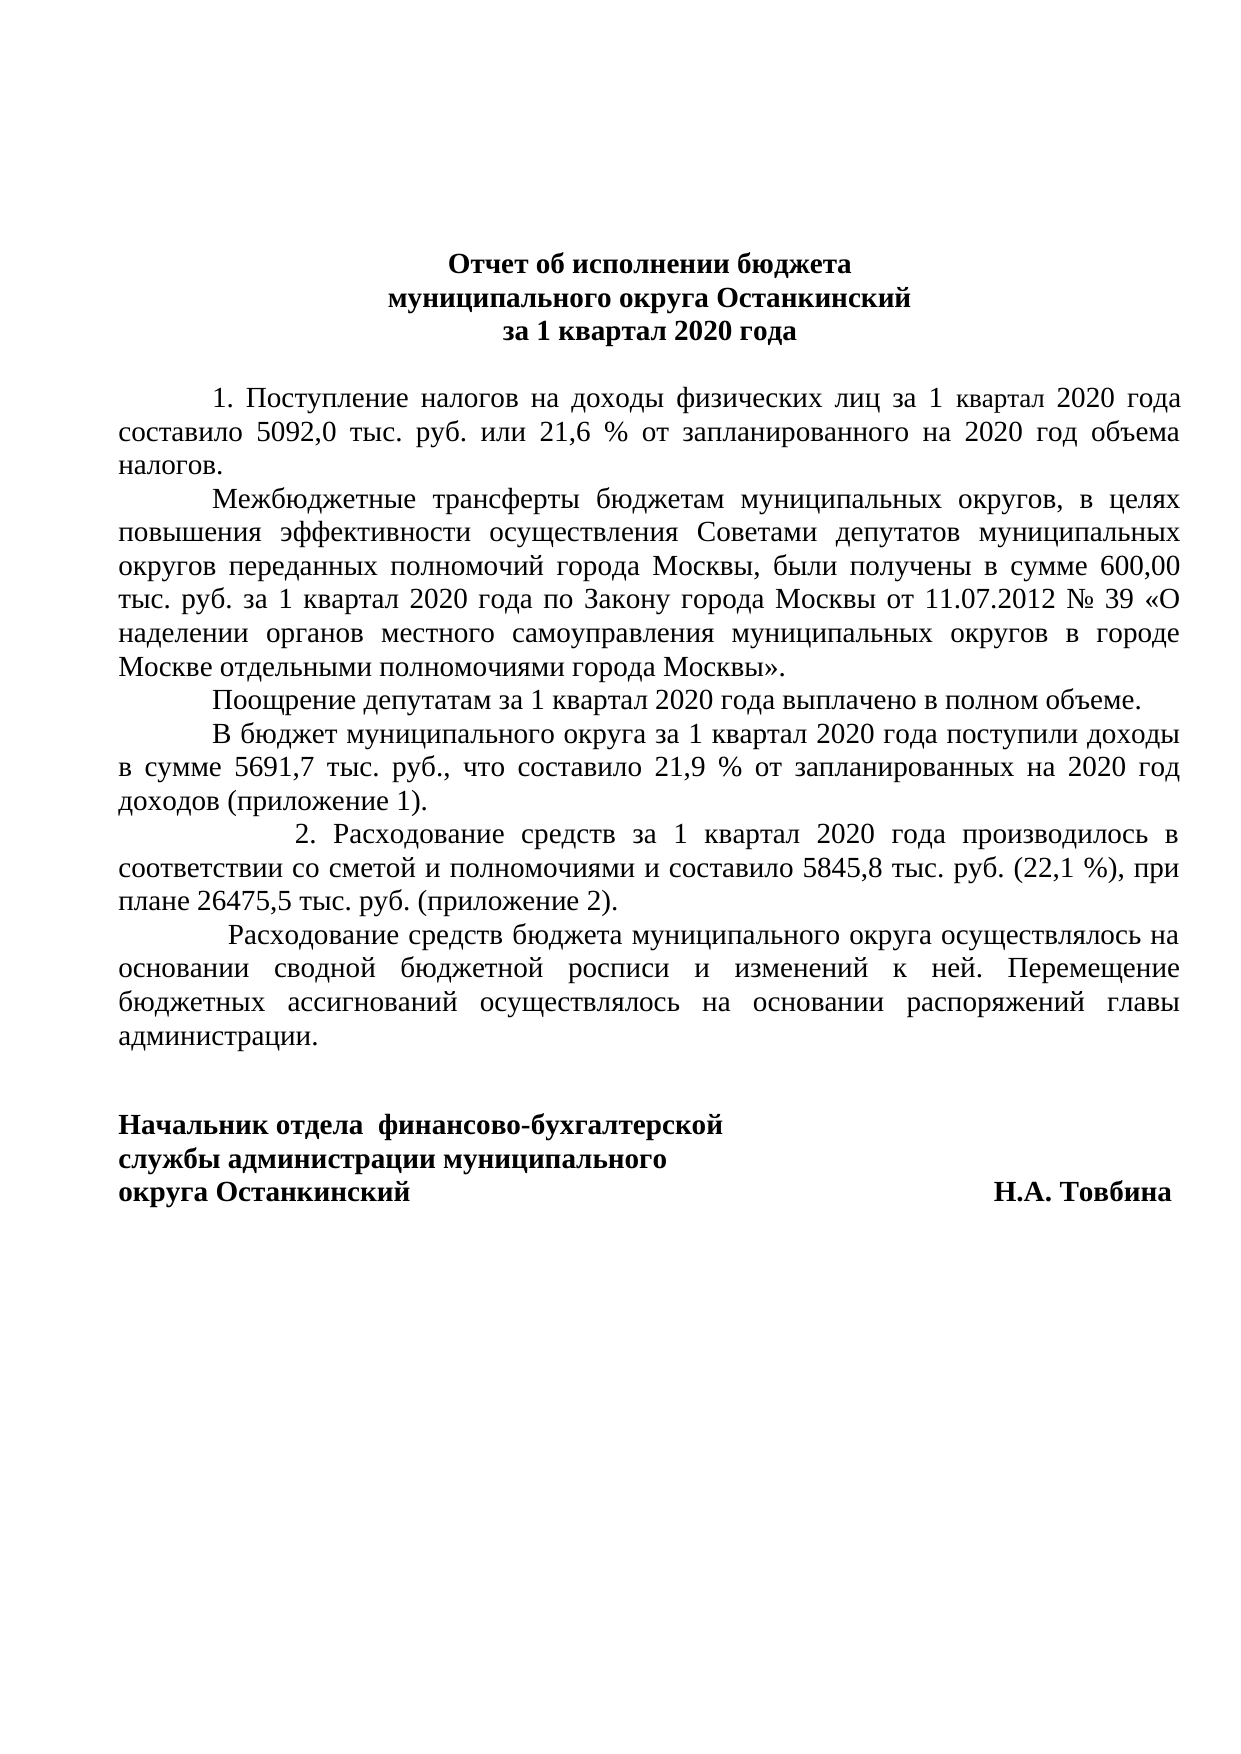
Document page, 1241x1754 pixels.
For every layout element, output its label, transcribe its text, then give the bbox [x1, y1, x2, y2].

text Расходование средств бюджета муниципального округа осуществлялось на основании сводной бюджетной росписи и изменений к ней. Перемещение бюджетных ассигнований осуществлялось на основании распоряжений главы администрации. [118, 917, 1181, 1051]
text Межбюджетные трансферты бюджетам муниципальных округов, в целях повышения эффективности осуществления Советами депутатов муниципальных округов переданных полномочий города Москвы, были получены в сумме 600,00 тыс. руб. за 1 квартал 2020 года по Закону города Москвы от 11.07.2012 № 39 «О наделении органов местного самоуправления муниципальных округов в городе Москве отдельными полномочиями города Москвы». [118, 481, 1181, 682]
text Начальник отдела финансово-бухгалтерской [118, 1107, 1181, 1141]
text муниципального округа Останкинский [118, 280, 1181, 313]
text 1. Поступление налогов на доходы физических лиц за 1 квартал 2020 года составило 5092,0 тыс. руб. или 21,6 % от запланированного на 2020 год объема налогов. [118, 380, 1181, 481]
text службы администрации муниципального [118, 1141, 1181, 1174]
text Отчет об исполнении бюджета [118, 246, 1181, 280]
text Поощрение депутатам за 1 квартал 2020 года выплачено в полном объеме. [118, 682, 1181, 716]
text В бюджет муниципального округа за 1 квартал 2020 года поступили доходы в сумме 5691,7 тыс. руб., что составило 21,9 % от запланированных на 2020 год доходов (приложение 1). [118, 716, 1181, 816]
text 2. Расходование средств за 1 квартал 2020 года производилось в соответствии со сметой и полномочиями и составило 5845,8 тыс. руб. (22,1 %), при плане 26475,5 тыс. руб. (приложение 2). [118, 816, 1181, 917]
text округа Останкинский Н.А. Товбина [118, 1174, 1181, 1208]
text за 1 квартал 2020 года [118, 313, 1181, 347]
